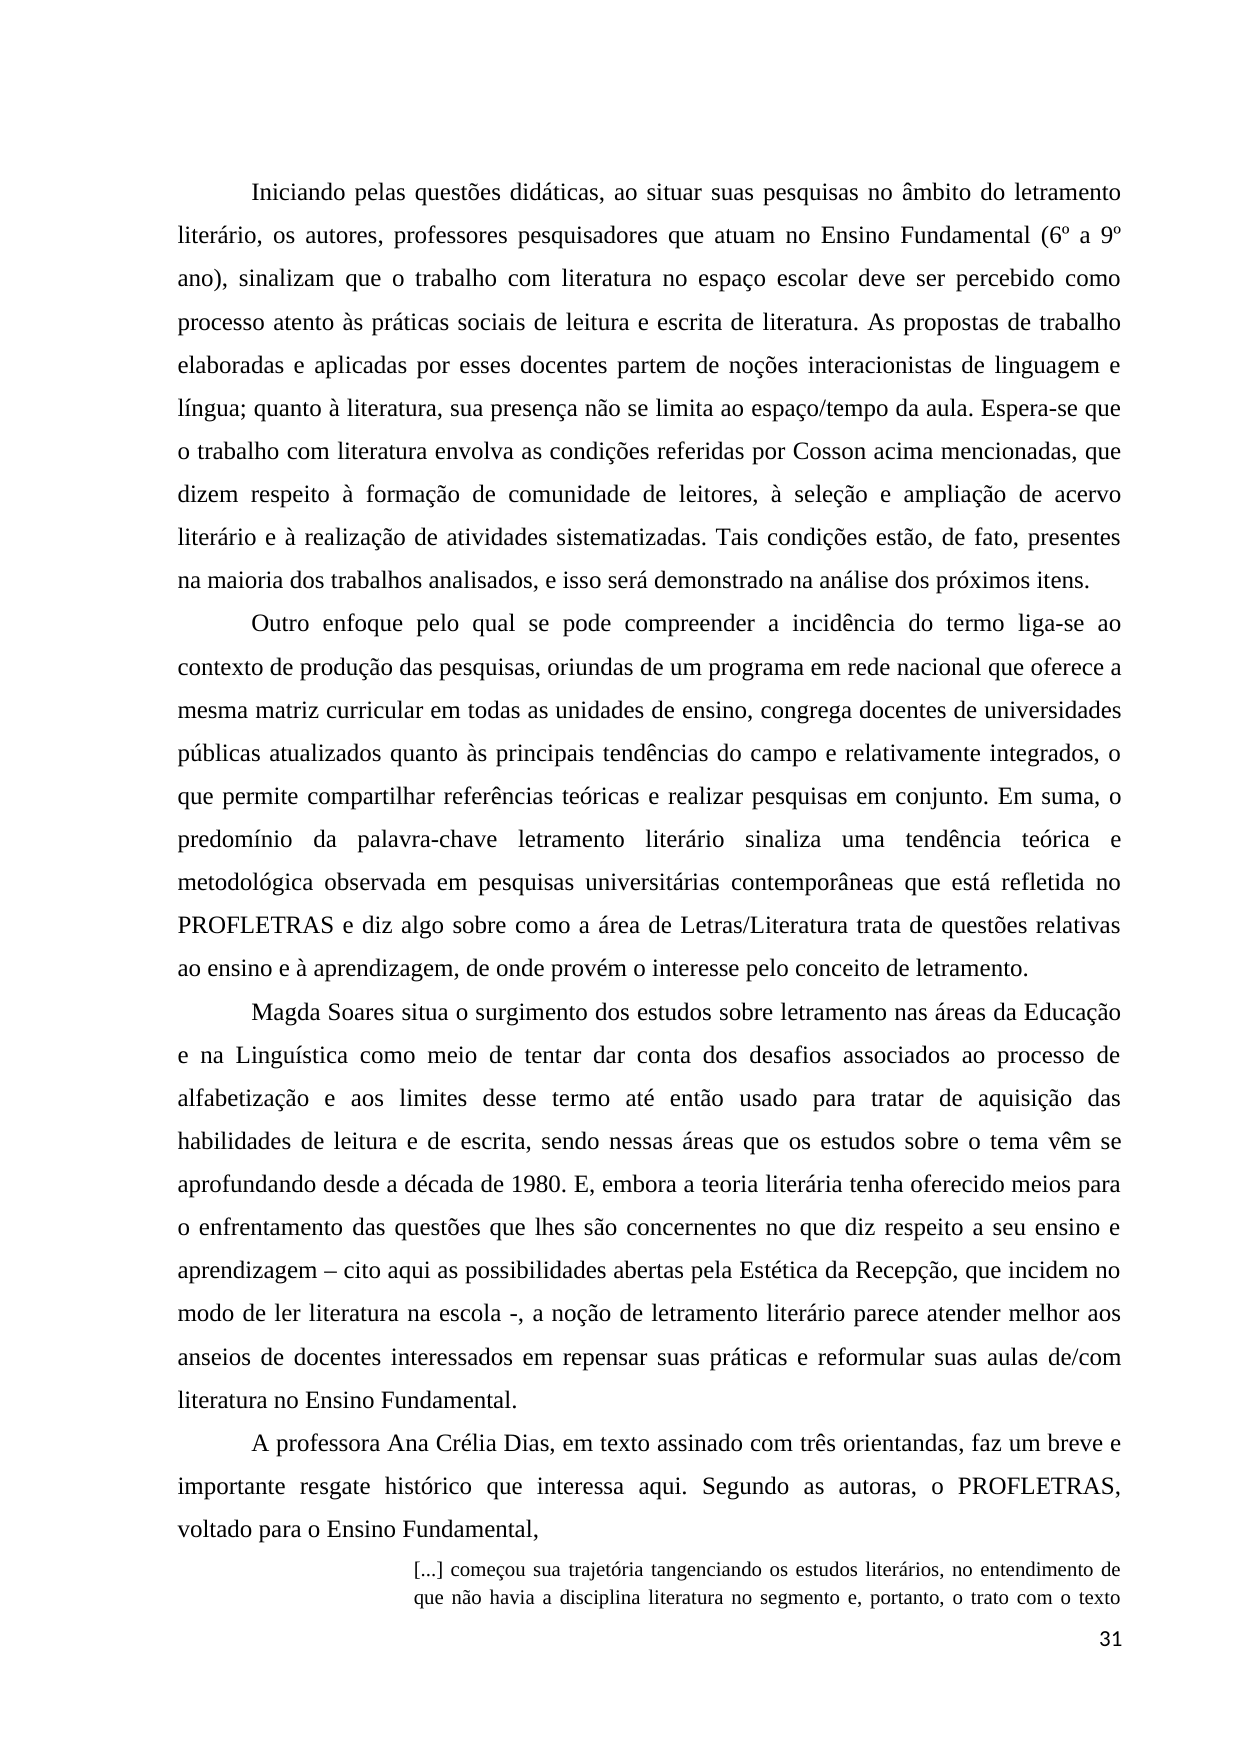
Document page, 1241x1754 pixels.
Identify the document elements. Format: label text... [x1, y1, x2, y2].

text A professora Ana Crélia Dias, em texto assinado com três orientandas, faz um breve e importante resgate histórico que interessa aqui. Segundo as autoras, o PROFLETRAS, voltado para o Ensino Fundamental, [177, 1428, 1122, 1543]
text Iniciando pelas questões didáticas, ao situar suas pesquisas no âmbito do letramento literário, os autores, professores pesquisadores que atuam no Ensino Fundamental (6º a 9º ano), sinalizam que o trabalho com literatura no espaço escolar deve ser percebido como processo atento às práticas sociais de leitura e escrita de literatura. As propostas de trabalho elaboradas e aplicadas por esses docentes partem de noções interacionistas de linguagem e língua; quanto à literatura, sua presença não se limita ao espaço/tempo da aula. Espera-se que o trabalho com literatura envolva as condições referidas por Cosson acima mencionadas, que dizem respeito à formação de comunidade de leitores, à seleção e ampliação de acervo literário e à realização de atividades sistematizadas. Tais condições estão, de fato, presentes na maioria dos trabalhos analisados, e isso será demonstrado na análise dos próximos itens. [177, 177, 1122, 594]
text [413, 1557, 1122, 1609]
text Outro enfoque pelo qual se pode compreender a incidência do termo liga-se ao contexto de produção das pesquisas, oriundas de um programa em rede nacional que oferece a mesma matriz curricular em todas as unidades de ensino, congrega docentes de universidades públicas atualizados quanto às principais tendências do campo e relativamente integrados, o que permite compartilhar referências teóricas e realizar pesquisas em conjunto. Em suma, o predomínio da palavra-chave letramento literário sinaliza uma tendência teórica e metodológica observada em pesquisas universitárias contemporâneas que está refletida no PROFLETRAS e diz algo sobre como a área de Letras/Literatura trata de questões relativas ao ensino e à aprendizagem, de onde provém o interesse pelo conceito de letramento. [177, 608, 1122, 982]
text Magda Soares situa o surgimento dos estudos sobre letramento nas áreas da Educação e na Linguística como meio de tentar dar conta dos desafios associados ao processo de alfabetização e aos limites desse termo até então usado para tratar de aquisição das habilidades de leitura e de escrita, sendo nessas áreas que os estudos sobre o tema vêm se aprofundando desde a década de 1980. E, embora a teoria literária tenha oferecido meios para o enfrentamento das questões que lhes são concernentes no que diz respeito a seu ensino e aprendizagem – cito aqui as possibilidades abertas pela Estética da Recepção, que incidem no modo de ler literatura na escola -, a noção de letramento literário parece atender melhor aos anseios de docentes interessados em repensar suas práticas e reformular suas aulas de/com literatura no Ensino Fundamental. [177, 997, 1122, 1413]
